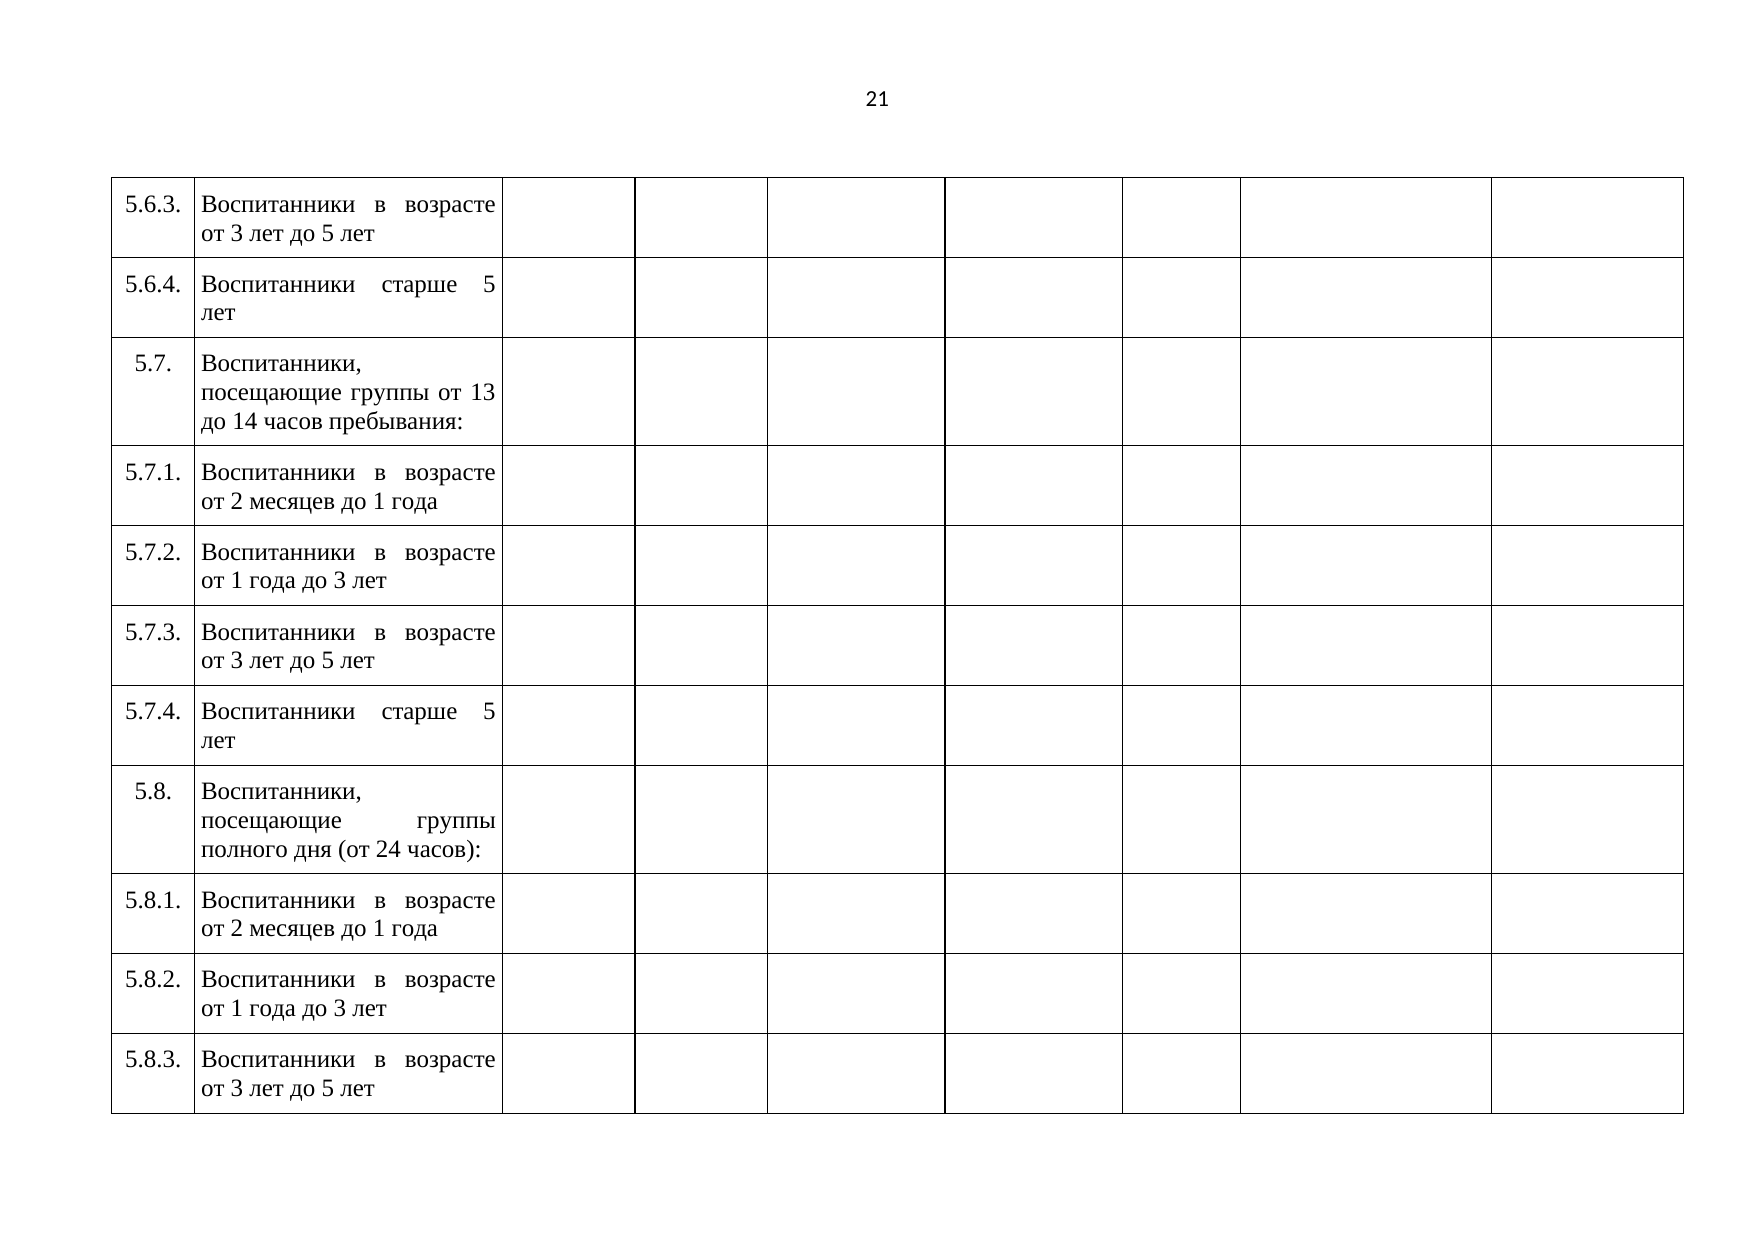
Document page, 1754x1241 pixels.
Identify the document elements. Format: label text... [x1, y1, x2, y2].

table_cell [946, 766, 1122, 873]
table_cell [503, 766, 634, 873]
table_cell [768, 1034, 944, 1112]
table_cell [768, 606, 944, 685]
table_cell [1492, 686, 1683, 764]
table_cell [1123, 766, 1240, 873]
table_cell Воспитанники, посещающие группы от 13 до 14 часов пребывания: [195, 338, 502, 445]
table_cell [1123, 526, 1240, 605]
table_cell [636, 446, 767, 525]
table_cell [946, 526, 1122, 605]
table_cell Воспитанники старше 5 лет [195, 258, 502, 337]
table_cell [636, 686, 767, 764]
table_cell Воспитанники в возрасте от 3 лет до 5 лет [195, 606, 502, 685]
table_cell [946, 446, 1122, 525]
table_cell [1492, 606, 1683, 685]
table_cell Воспитанники старше 5 лет [195, 686, 502, 764]
table_cell [636, 606, 767, 685]
table_cell Воспитанники в возрасте от 1 года до 3 лет [195, 954, 502, 1033]
table_cell [503, 1034, 634, 1112]
table_cell 5.7.4. [112, 686, 194, 764]
table_cell [1492, 258, 1683, 337]
table_cell [768, 178, 944, 257]
table_cell [1123, 1034, 1240, 1112]
table_cell 5.6.3. [112, 178, 194, 257]
table_cell [503, 686, 634, 764]
table_cell [1492, 178, 1683, 257]
table_cell [946, 606, 1122, 685]
table_cell [1492, 338, 1683, 445]
table_cell [1123, 954, 1240, 1033]
table_cell [946, 178, 1122, 257]
table_cell Воспитанники, посещающие группы полного дня (от 24 часов): [195, 766, 502, 873]
table_cell [503, 954, 634, 1033]
table_cell [1123, 874, 1240, 953]
table_cell [768, 766, 944, 873]
table_cell 5.7.2. [112, 526, 194, 605]
table_cell [503, 258, 634, 337]
table_cell [503, 874, 634, 953]
table_cell 5.8.1. [112, 874, 194, 953]
table_cell [946, 954, 1122, 1033]
table_cell [1123, 686, 1240, 764]
table_cell [636, 178, 767, 257]
table_cell [1241, 338, 1491, 445]
table_cell [1241, 446, 1491, 525]
table_cell [768, 686, 944, 764]
table_cell 5.7. [112, 338, 194, 445]
table_cell Воспитанники в возрасте от 1 года до 3 лет [195, 526, 502, 605]
table_cell [1492, 1034, 1683, 1112]
table_cell [768, 338, 944, 445]
table_cell [946, 874, 1122, 953]
table_cell 5.8.3. [112, 1034, 194, 1112]
table_cell 5.8.2. [112, 954, 194, 1033]
table_cell [1241, 766, 1491, 873]
table_cell [1492, 526, 1683, 605]
table_cell [1123, 178, 1240, 257]
table_cell [636, 766, 767, 873]
table_cell [503, 338, 634, 445]
table_cell [946, 258, 1122, 337]
table_cell [1492, 954, 1683, 1033]
table_cell [503, 178, 634, 257]
table_cell 5.7.3. [112, 606, 194, 685]
table_cell Воспитанники в возрасте от 3 лет до 5 лет [195, 178, 502, 257]
table_cell [768, 446, 944, 525]
table_cell Воспитанники в возрасте от 2 месяцев до 1 года [195, 874, 502, 953]
table_cell 5.6.4. [112, 258, 194, 337]
table_cell [1241, 1034, 1491, 1112]
table_cell [503, 606, 634, 685]
table_cell [636, 954, 767, 1033]
table_cell [1241, 606, 1491, 685]
table_cell [1492, 446, 1683, 525]
table_cell [1241, 874, 1491, 953]
table_cell [1492, 766, 1683, 873]
table_cell [1492, 874, 1683, 953]
table_cell [636, 526, 767, 605]
table_cell [768, 954, 944, 1033]
table_cell [1123, 258, 1240, 337]
table_cell [946, 686, 1122, 764]
table_cell [503, 526, 634, 605]
table_cell 5.7.1. [112, 446, 194, 525]
table_cell Воспитанники в возрасте от 2 месяцев до 1 года [195, 446, 502, 525]
table_cell [636, 1034, 767, 1112]
table_cell [1123, 338, 1240, 445]
table_cell Воспитанники в возрасте от 3 лет до 5 лет [195, 1034, 502, 1112]
table_cell [946, 1034, 1122, 1112]
table_cell [768, 258, 944, 337]
table_cell [1241, 954, 1491, 1033]
table_cell [1241, 178, 1491, 257]
table_cell 5.8. [112, 766, 194, 873]
table_cell [503, 446, 634, 525]
table_cell [768, 526, 944, 605]
table_cell [1241, 686, 1491, 764]
table_cell [946, 338, 1122, 445]
table_cell [636, 338, 767, 445]
table_cell [1123, 606, 1240, 685]
table_cell [1241, 526, 1491, 605]
table_cell [636, 874, 767, 953]
table_cell [768, 874, 944, 953]
table_cell [1123, 446, 1240, 525]
table_cell [636, 258, 767, 337]
table_cell [1241, 258, 1491, 337]
